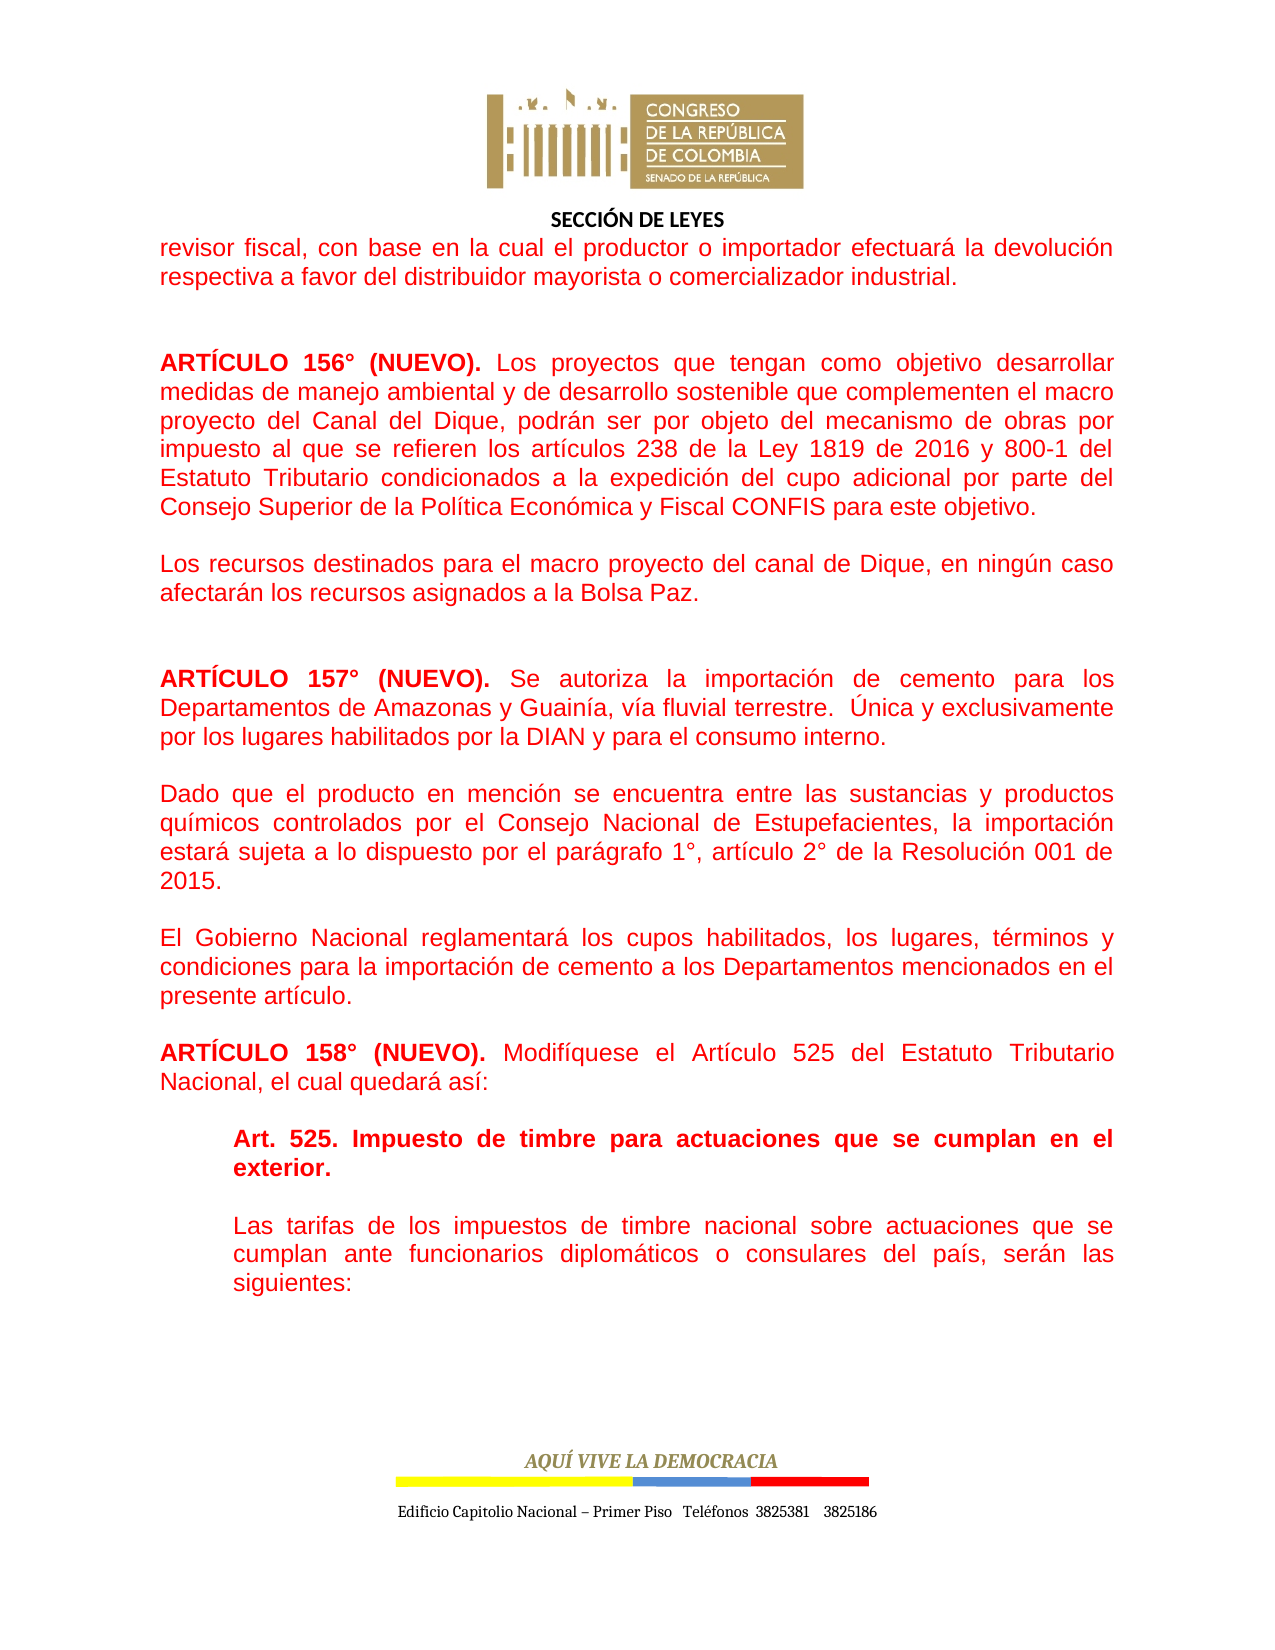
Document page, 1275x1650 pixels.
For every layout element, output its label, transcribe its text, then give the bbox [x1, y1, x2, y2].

text ARTÍCULO 158° (NUEVO). Modifíquese el Artículo 525 del Estatuto Tributario Nacional, el cual quedará así: [159, 1038, 1116, 1096]
text Las tarifas de los impuestos de timbre nacional sobre actuaciones que se cumplan ante funcionarios diplomáticos o consulares del país, serán las siguientes: [233, 1211, 1116, 1297]
text Dado que el producto en mención se encuentra entre las sustancias y productos químicos controlados por el Consejo Nacional de Estupefacientes, la importación estará sujeta a lo dispuesto por el parágrafo 1°, artículo 2° de la Resolución 001 de 2015. [159, 779, 1116, 894]
text Los recursos destinados para el macro proyecto del canal de Dique, en ningún caso afectarán los recursos asignados a la Bolsa Paz. [159, 549, 1116, 607]
picture [479, 83, 810, 200]
text ARTÍCULO 156° (NUEVO). Los proyectos que tengan como objetivo desarrollar medidas de manejo ambiental y de desarrollo sostenible que complementen el macro proyecto del Canal del Dique, podrán ser por objeto del mecanismo de obras por impuesto al que se refieren los artículos 238 de la Ley 1819 de 2016 y 800-1 del Estatuto Tributario condicionados a la expedición del cupo adicional por parte del Consejo Superior de la Política Económica y Fiscal CONFIS para este objetivo. [159, 348, 1116, 521]
text ARTÍCULO 157° (NUEVO). Se autoriza la importación de cemento para los Departamentos de Amazonas y Guainía, vía fluvial terrestre. Única y exclusivamente por los lugares habilitados por la DIAN y para el consumo interno. [159, 664, 1116, 751]
text Art. 525. Impuesto de timbre para actuaciones que se cumplan en el exterior. [233, 1124, 1116, 1182]
text El Gobierno Nacional reglamentará los cupos habilitados, los lugares, términos y condiciones para la importación de cemento a los Departamentos mencionados en el presente artículo. [159, 923, 1116, 1009]
